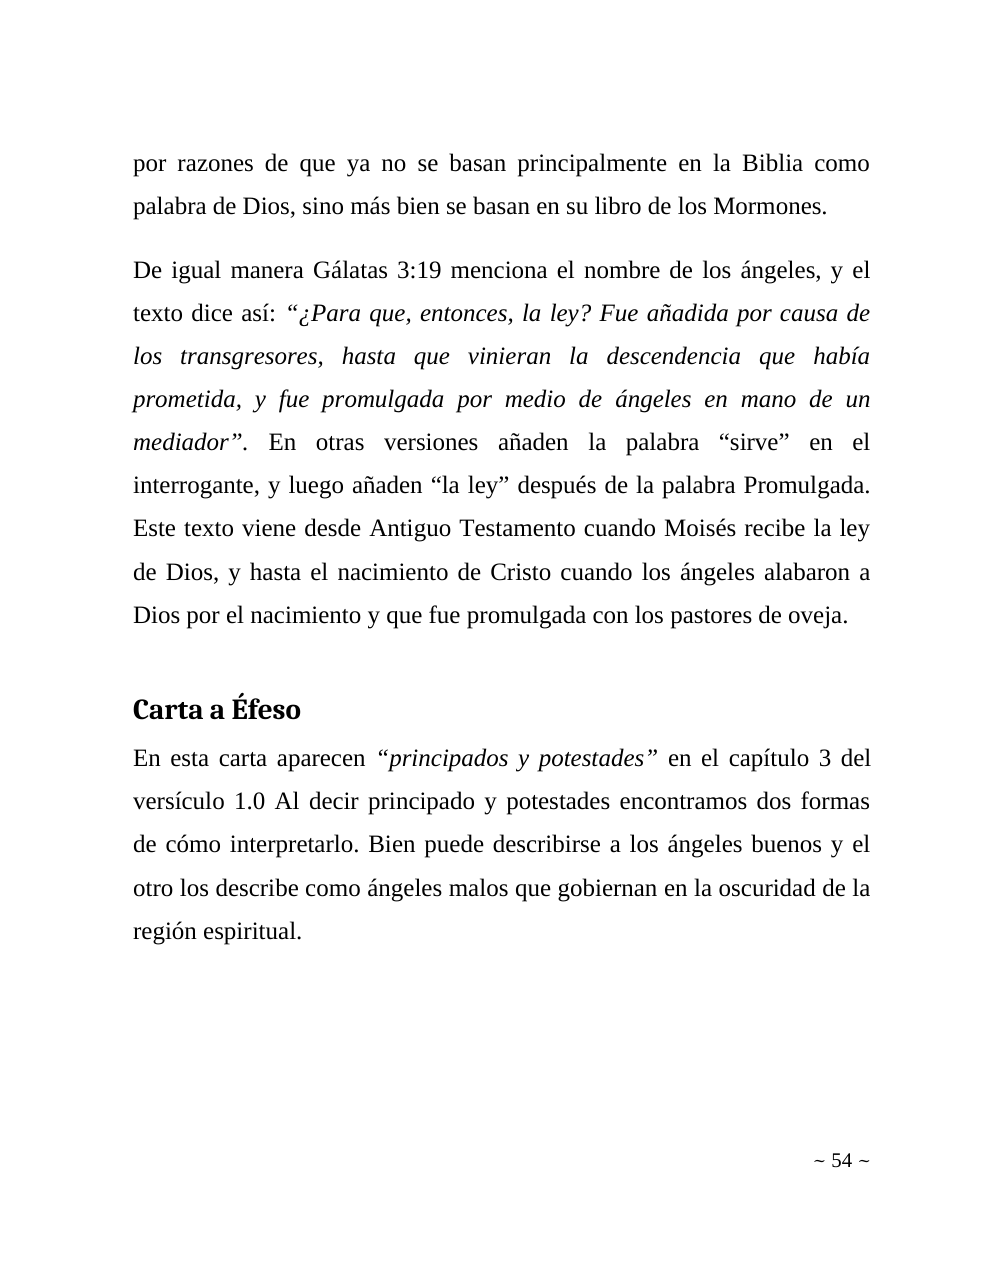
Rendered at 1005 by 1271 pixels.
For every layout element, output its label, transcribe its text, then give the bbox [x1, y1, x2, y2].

subtitle Carta a Éfeso [133, 693, 871, 726]
text En esta carta aparecen “principados y potestades” en el capítulo 3 del versículo 1.0 Al decir principado y potestades encontramos dos formas de cómo interpretarlo. Bien puede describirse a los ángeles buenos y el otro los describe como ángeles malos que gobiernan en la oscuridad de la región espiritual. [133, 743, 871, 944]
text De igual manera Gálatas 3:19 menciona el nombre de los ángeles, y el texto dice así: “¿Para que, entonces, la ley? Fue añadida por causa de los transgresores, hasta que vinieran la descendencia que había prometida, y fue promulgada por medio de ángeles en mano de un mediador”. En otras versiones añaden la palabra “sirve” en el interrogante, y luego añaden “la ley” después de la palabra Promulgada. Este texto viene desde Antiguo Testamento cuando Moisés recibe la ley de Dios, y hasta el nacimiento de Cristo cuando los ángeles alabaron a Dios por el nacimiento y que fue promulgada con los pastores de oveja. [133, 255, 871, 628]
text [133, 148, 871, 219]
